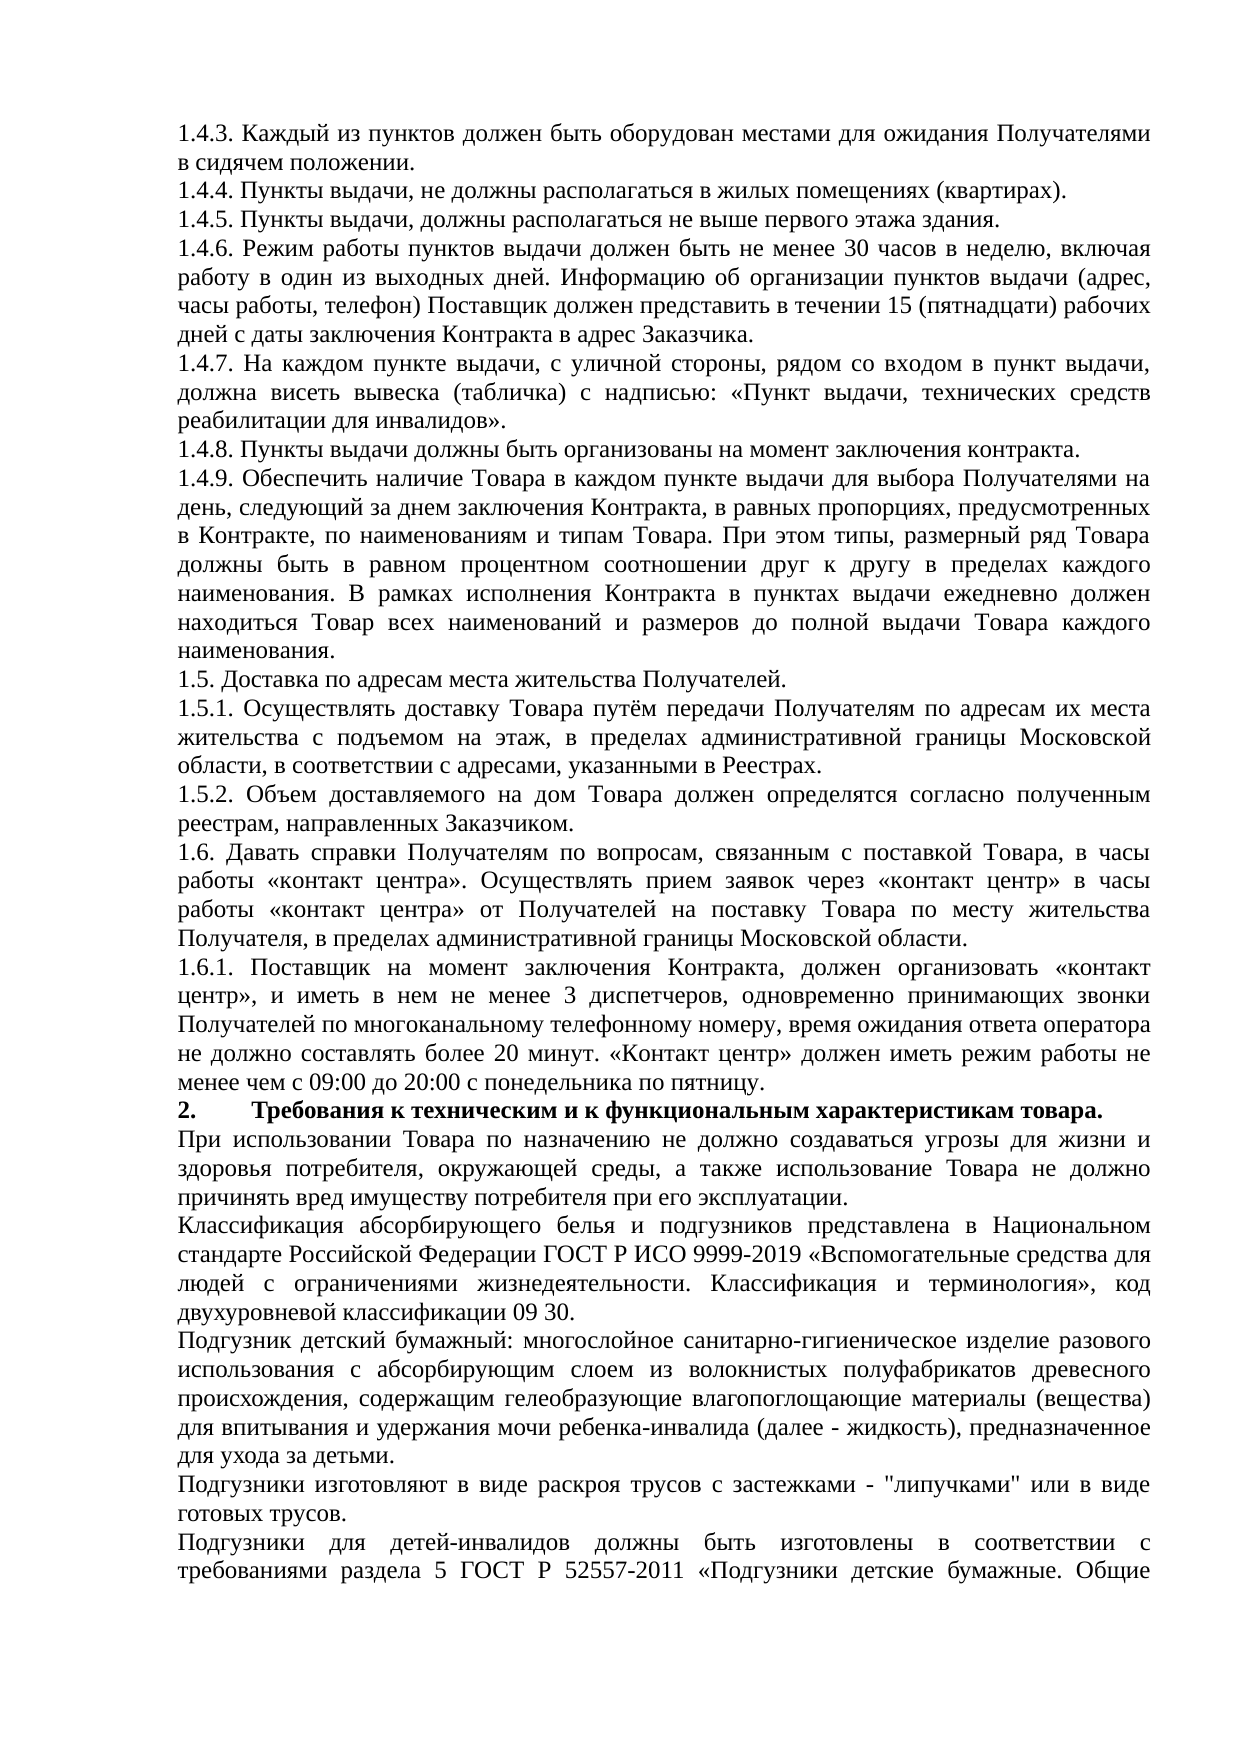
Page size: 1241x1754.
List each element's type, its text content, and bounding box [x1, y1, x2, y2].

text 1.5.1. Осуществлять доставку Товара путём передачи Получателям по адресам их места жительства с подъемом на этаж, в пределах административной границы Московской области, в соответствии с адресами, указанными в Реестрах. [177, 693, 1152, 779]
text 1.4.6. Режим работы пунктов выдачи должен быть не менее 30 часов в неделю, включая работу в один из выходных дней. Информацию об организации пунктов выдачи (адрес, часы работы, телефон) Поставщик должен представить в течении 15 (пятнадцати) рабочих дней с даты заключения Контракта в адрес Заказчика. [177, 233, 1152, 348]
text Подгузники изготовляют в виде раскроя трусов с застежками - "липучками" или в виде готовых трусов. [177, 1469, 1152, 1527]
text 1.4.3. Каждый из пунктов должен быть оборудован местами для ожидания Получателями в сидячем положении. [177, 118, 1152, 176]
text Подгузник детский бумажный: многослойное санитарно-гигиеническое изделие разового использования с абсорбирующим слоем из волокнистых полуфабрикатов древесного происхождения, содержащим гелеобразующие влагопоглощающие материалы (вещества) для впитывания и удержания мочи ребенка-инвалида (далее - жидкость), предназначенное для ухода за детьми. [177, 1326, 1152, 1469]
text 1.4.7. На каждом пункте выдачи, с уличной стороны, рядом со входом в пункт выдачи, должна висеть вывеска (табличка) с надписью: «Пункт выдачи, технических средств реабилитации для инвалидов». [177, 348, 1152, 434]
text 1.4.4. Пункты выдачи, не должны располагаться в жилых помещениях (квартирах). [177, 176, 1152, 204]
text 1.5. Доставка по адресам места жительства Получателей. [177, 664, 1152, 693]
text 1.4.8. Пункты выдачи должны быть организованы на момент заключения контракта. [177, 434, 1152, 463]
text 1.4.5. Пункты выдачи, должны располагаться не выше первого этажа здания. [177, 204, 1152, 233]
list Требования к техническим и к функциональным характеристикам товара. [177, 1096, 1152, 1124]
text 1.6. Давать справки Получателям по вопросам, связанным с поставкой Товара, в часы работы «контакт центра». Осуществлять прием заявок через «контакт центр» в часы работы «контакт центра» от Получателей на поставку Товара по месту жительства Получателя, в пределах административной границы Московской области. [177, 837, 1152, 952]
text При использовании Товара по назначению не должно создаваться угрозы для жизни и здоровья потребителя, окружающей среды, а также использование Товара не должно причинять вред имуществу потребителя при его эксплуатации. [177, 1124, 1152, 1211]
text 1.5.2. Объем доставляемого на дом Товара должен определятся согласно полученным реестрам, направленных Заказчиком. [177, 779, 1152, 837]
text 1.4.9. Обеспечить наличие Товара в каждом пункте выдачи для выбора Получателями на день, следующий за днем заключения Контракта, в равных пропорциях, предусмотренных в Контракте, по наименованиям и типам Товара. При этом типы, размерный ряд Товара должны быть в равном процентном соотношении друг к другу в пределах каждого наименования. В рамках исполнения Контракта в пунктах выдачи ежедневно должен находиться Товар всех наименований и размеров до полной выдачи Товара каждого наименования. [177, 463, 1152, 664]
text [177, 1527, 1152, 1584]
text 1.6.1. Поставщик на момент заключения Контракта, должен организовать «контакт центр», и иметь в нем не менее 3 диспетчеров, одновременно принимающих звонки Получателей по многоканальному телефонному номеру, время ожидания ответа оператора не должно составлять более 20 минут. «Контакт центр» должен иметь режим работы не менее чем с 09:00 до 20:00 с понедельника по пятницу. [177, 952, 1152, 1096]
text Классификация абсорбирующего белья и подгузников представлена в Национальном стандарте Российской Федерации ГОСТ Р ИСО 9999-2019 «Вспомогательные средства для людей с ограничениями жизнедеятельности. Классификация и терминология», код двухуровневой классификации 09 30. [177, 1211, 1152, 1326]
